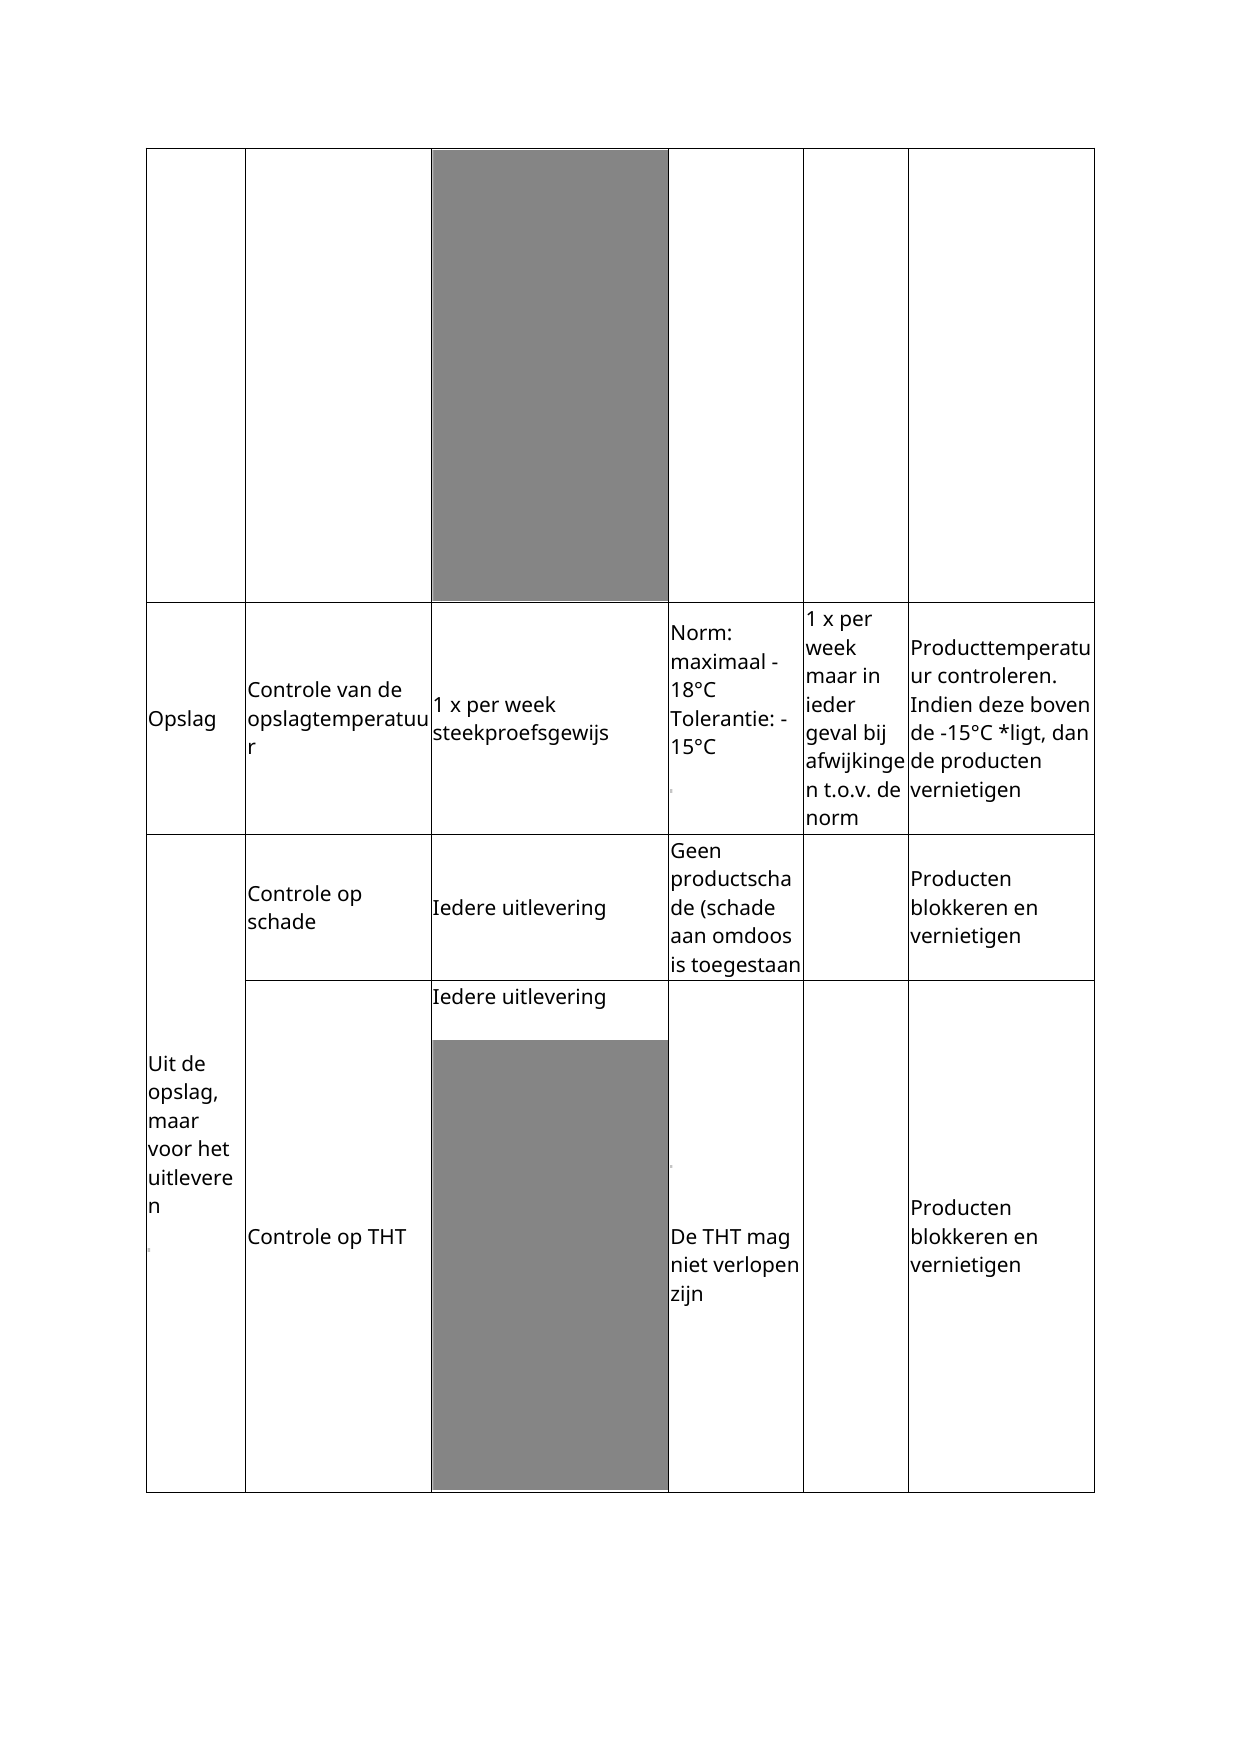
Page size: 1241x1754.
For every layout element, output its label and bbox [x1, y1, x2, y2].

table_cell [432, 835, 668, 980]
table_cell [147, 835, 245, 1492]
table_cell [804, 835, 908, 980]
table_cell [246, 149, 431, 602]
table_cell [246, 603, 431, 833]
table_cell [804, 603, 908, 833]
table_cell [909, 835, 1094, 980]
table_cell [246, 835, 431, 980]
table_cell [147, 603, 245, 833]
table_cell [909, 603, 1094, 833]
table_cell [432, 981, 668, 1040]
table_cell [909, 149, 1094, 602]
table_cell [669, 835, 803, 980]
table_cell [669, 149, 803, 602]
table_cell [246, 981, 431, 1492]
picture [432, 1040, 669, 1490]
picture [432, 150, 669, 601]
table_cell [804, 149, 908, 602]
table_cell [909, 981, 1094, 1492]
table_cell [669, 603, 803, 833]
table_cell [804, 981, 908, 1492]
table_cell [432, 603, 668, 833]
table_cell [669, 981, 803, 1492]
